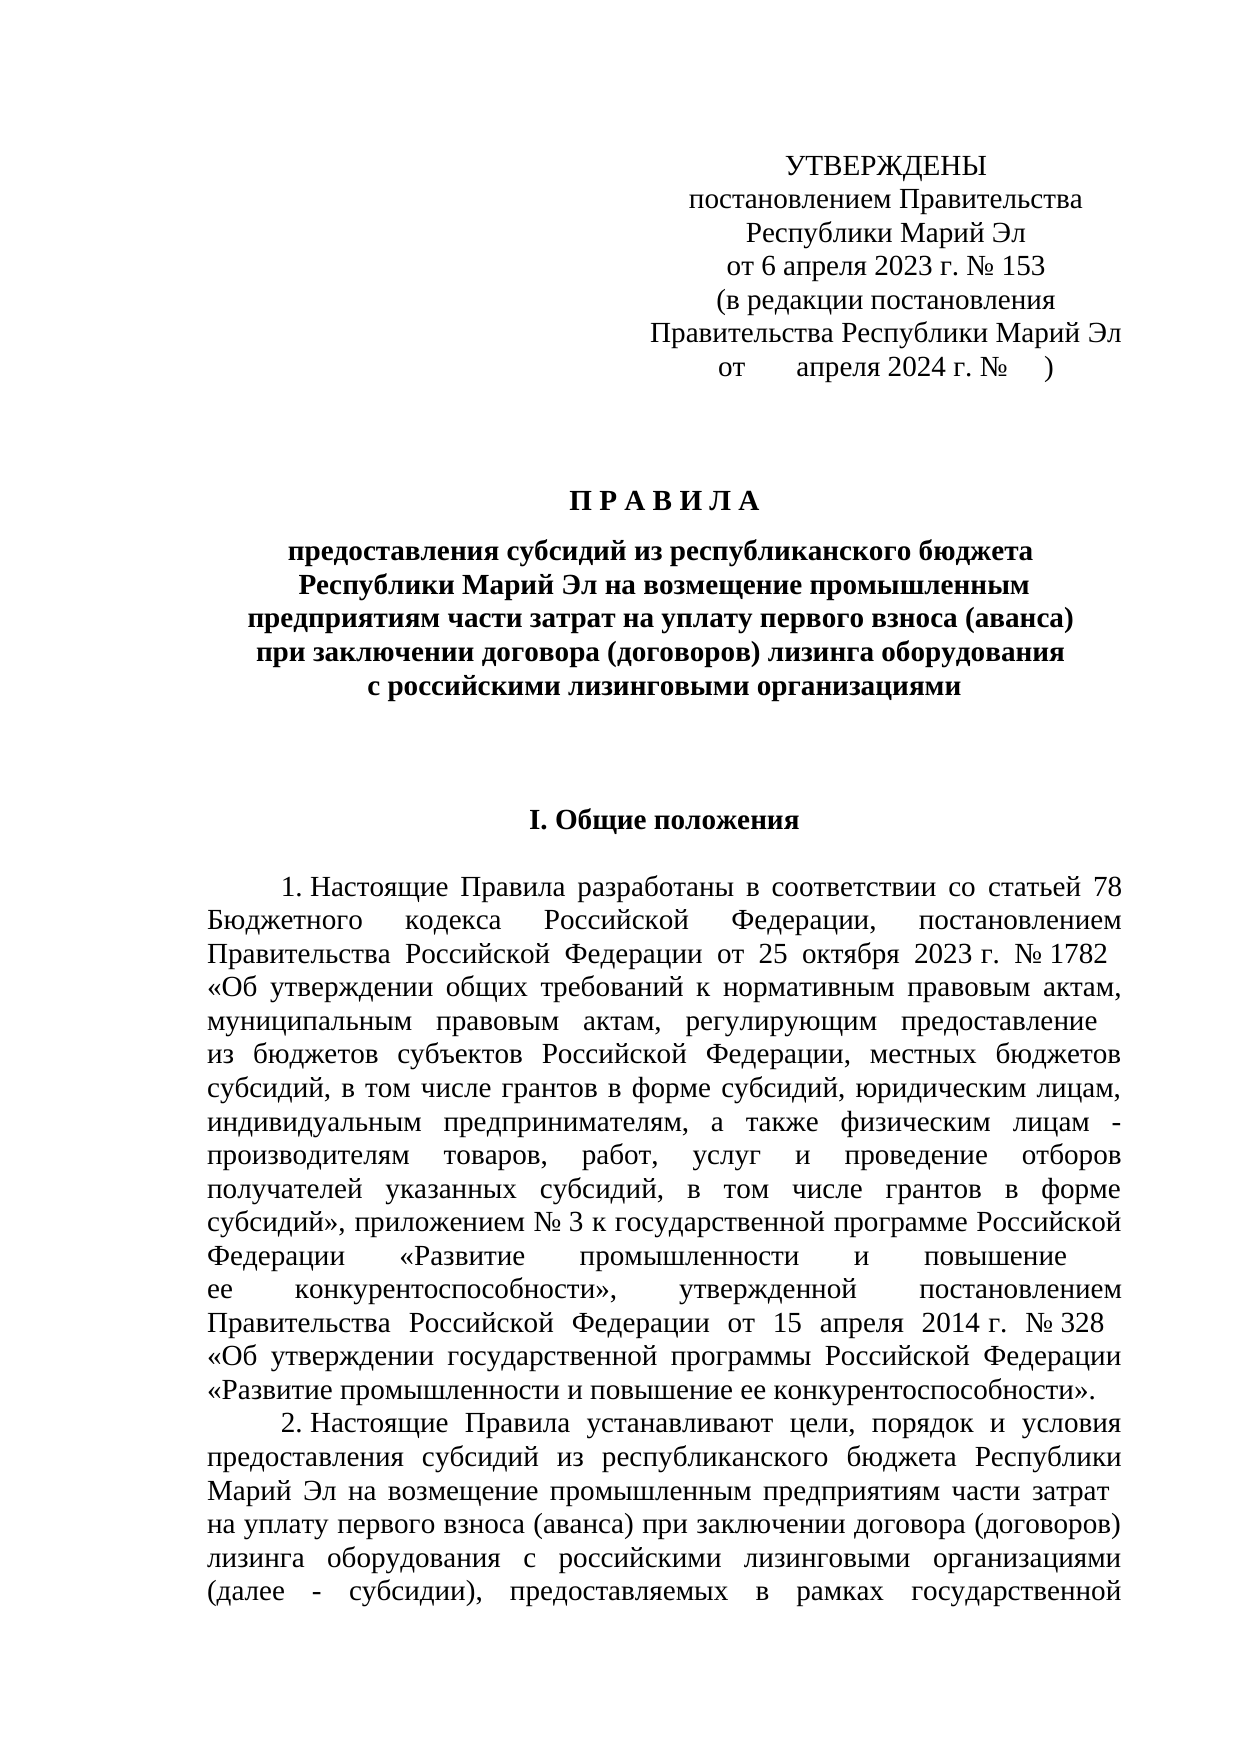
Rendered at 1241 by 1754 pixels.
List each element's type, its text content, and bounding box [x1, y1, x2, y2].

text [207, 1406, 1122, 1607]
text (в редакции постановления Правительства Республики Марий Эл [650, 282, 1122, 349]
text П Р А В И Л А [207, 483, 1122, 517]
text предоставления субсидий из республиканского бюджета Республики Марий Эл на возмещение промышленным предприятиям части затрат на уплату первого взноса (аванса) при заключении договора (договоров) лизинга оборудования с российскими лизинговыми организациями [207, 533, 1122, 701]
text постановлением Правительства Республики Марий Эл [650, 181, 1122, 248]
text от 6 апреля 2023 г. № 153 [650, 248, 1122, 282]
text от апреля 2024 г. № ) [650, 349, 1122, 382]
text 1. Настоящие Правила разработаны в соответствии со статьей 78 Бюджетного кодекса Российской Федерации, постановлением Правительства Российской Федерации от 25 октября 2023 г. № 1782 «Об утверждении общих требований к нормативным правовым актам, муниципальным правовым актам, регулирующим предоставление из бюджетов субъектов Российской Федерации, местных бюджетов субсидий, в том числе грантов в форме субсидий, юридическим лицам, индивидуальным предпринимателям, а также физическим лицам - производителям товаров, работ, услуг и проведение отборов получателей указанных субсидий, в том числе грантов в форме субсидий», приложением № 3 к государственной программе Российской Федерации «Развитие промышленности и повышение ее конкурентоспособности», утвержденной постановлением Правительства Российской Федерации от 15 апреля 2014 г. № 328 «Об утверждении государственной программы Российской Федерации «Развитие промышленности и повышение ее конкурентоспособности». [207, 869, 1122, 1406]
text I. Общие положения [207, 802, 1122, 835]
text УТВЕРЖДЕНЫ [650, 148, 1122, 181]
